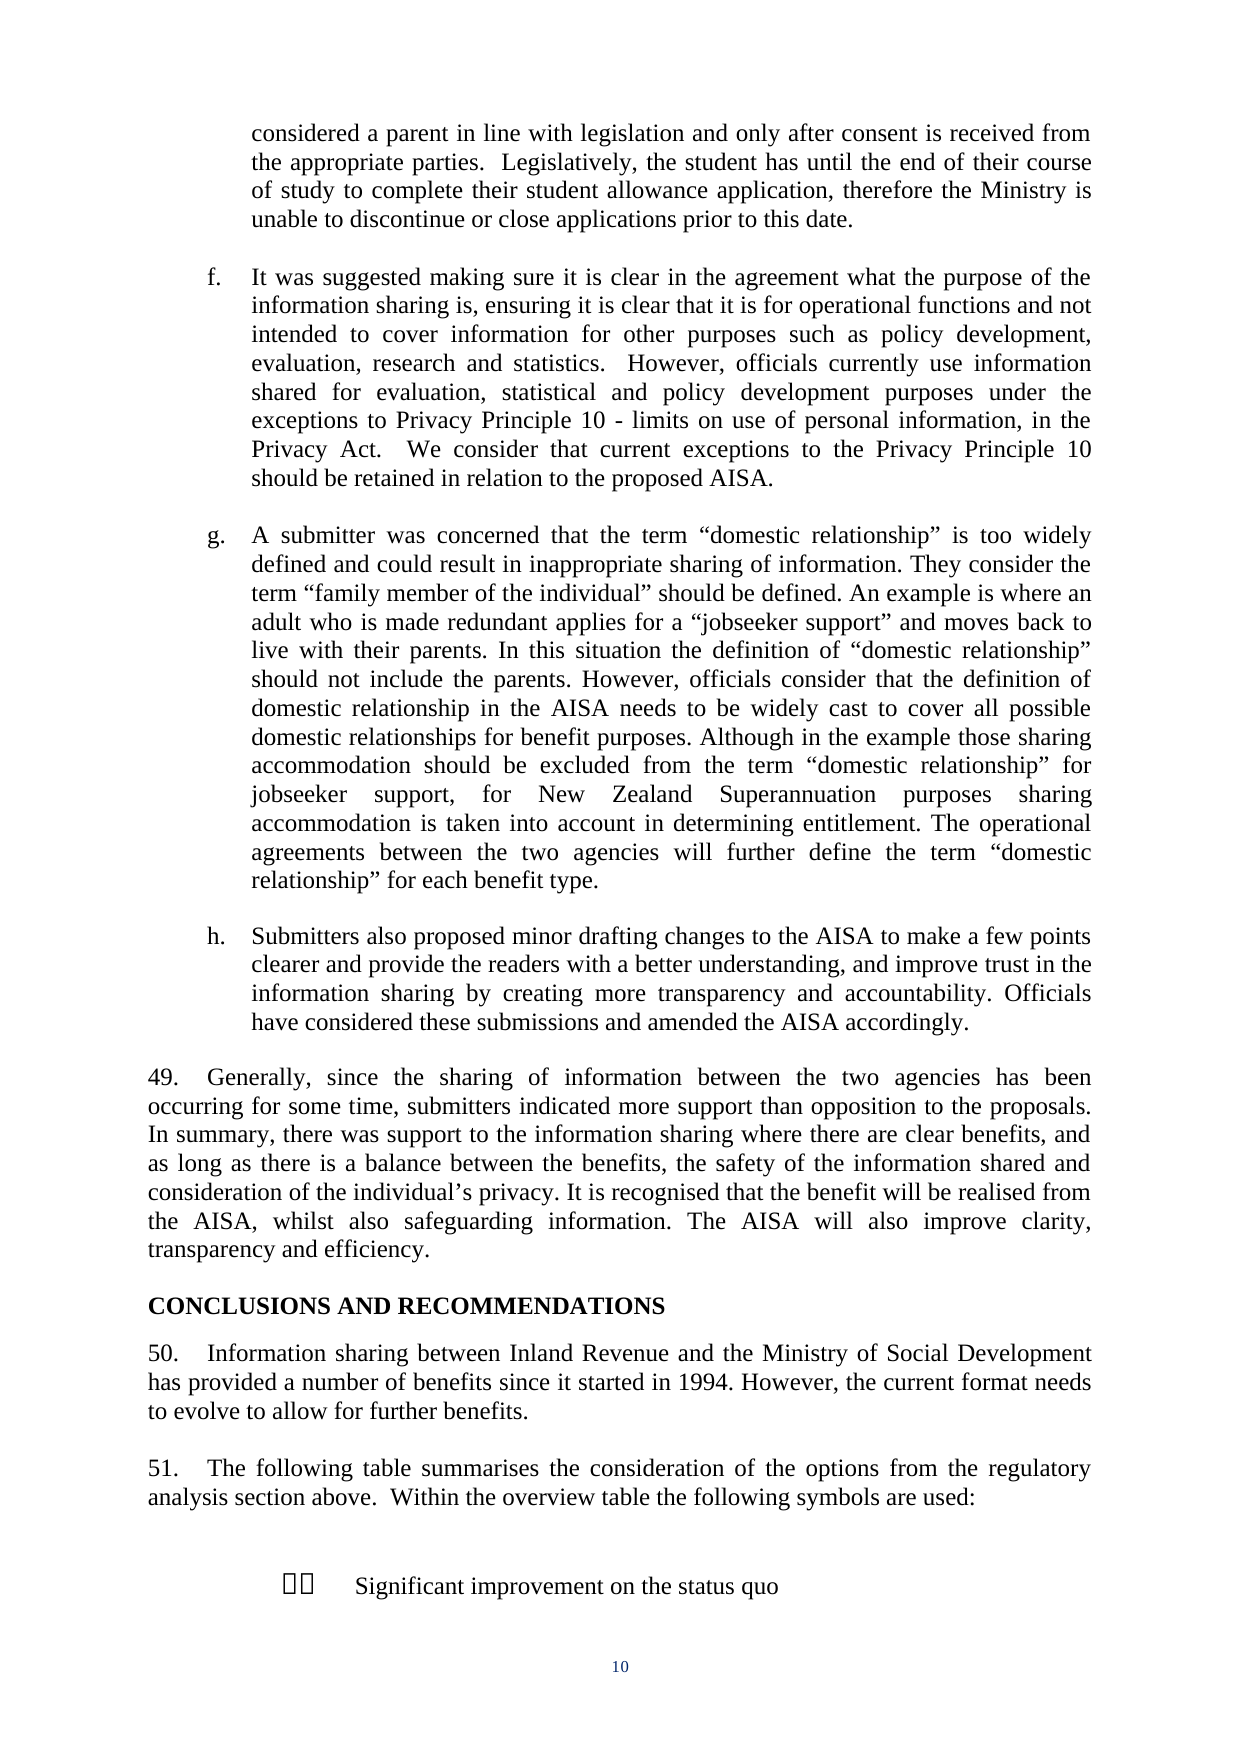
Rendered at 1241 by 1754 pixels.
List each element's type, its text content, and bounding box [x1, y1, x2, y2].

list  Significant improvement on the status quo [281, 1563, 1092, 1603]
list It was suggested making sure it is clear in the agreement what the purpose of the information sharing is, ensuring it is clear that it is for operational functions and not intended to cover information for other purposes such as policy development, evaluation, research and statistics. However, officials currently use information shared for evaluation, statistical and policy development purposes under the exceptions to Privacy Principle 10 - limits on use of personal information, in the Privacy Act. We consider that current exceptions to the Privacy Principle 10 should be retained in relation to the proposed AISA. [207, 262, 1092, 492]
list Generally, since the sharing of information between the two agencies has been occurring for some time, submitters indicated more support than opposition to the proposals. In summary, there was support to the information sharing where there are clear benefits, and as long as there is a balance between the benefits, the safety of the information shared and consideration of the individual’s privacy. It is recognised that the benefit will be realised from the AISA, whilst also safeguarding information. The AISA will also improve clarity, transparency and efficiency. [148, 1062, 1092, 1263]
list A submitter was concerned that the term “domestic relationship” is too widely defined and could result in inappropriate sharing of information. They consider the term “family member of the individual” should be defined. An example is where an adult who is made redundant applies for a “jobseeker support” and moves back to live with their parents. In this situation the definition of “domestic relationship” should not include the parents. However, officials consider that the definition of domestic relationship in the AISA needs to be widely cast to cover all possible domestic relationships for benefit purposes. Although in the example those sharing accommodation should be excluded from the term “domestic relationship” for jobseeker support, for New Zealand Superannuation purposes sharing accommodation is taken into account in determining entitlement. The operational agreements between the two agencies will further define the term “domestic relationship” for each benefit type. [207, 521, 1092, 894]
list Information sharing between Inland Revenue and the Ministry of Social Development has provided a number of benefits since it started in 1994. However, the current format needs to evolve to allow for further benefits. [148, 1338, 1092, 1424]
list Submitters also proposed minor drafting changes to the AISA to make a few points clearer and provide the readers with a better understanding, and improve trust in the information sharing by creating more transparency and accountability. Officials have considered these submissions and amended the AISA accordingly. [207, 921, 1092, 1036]
subtitle CONCLUSIONS AND RECOMMENDATIONS [148, 1288, 1075, 1319]
list The following table summarises the consideration of the options from the regulatory analysis section above. Within the overview table the following symbols are used: [148, 1453, 1092, 1511]
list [207, 118, 1092, 233]
